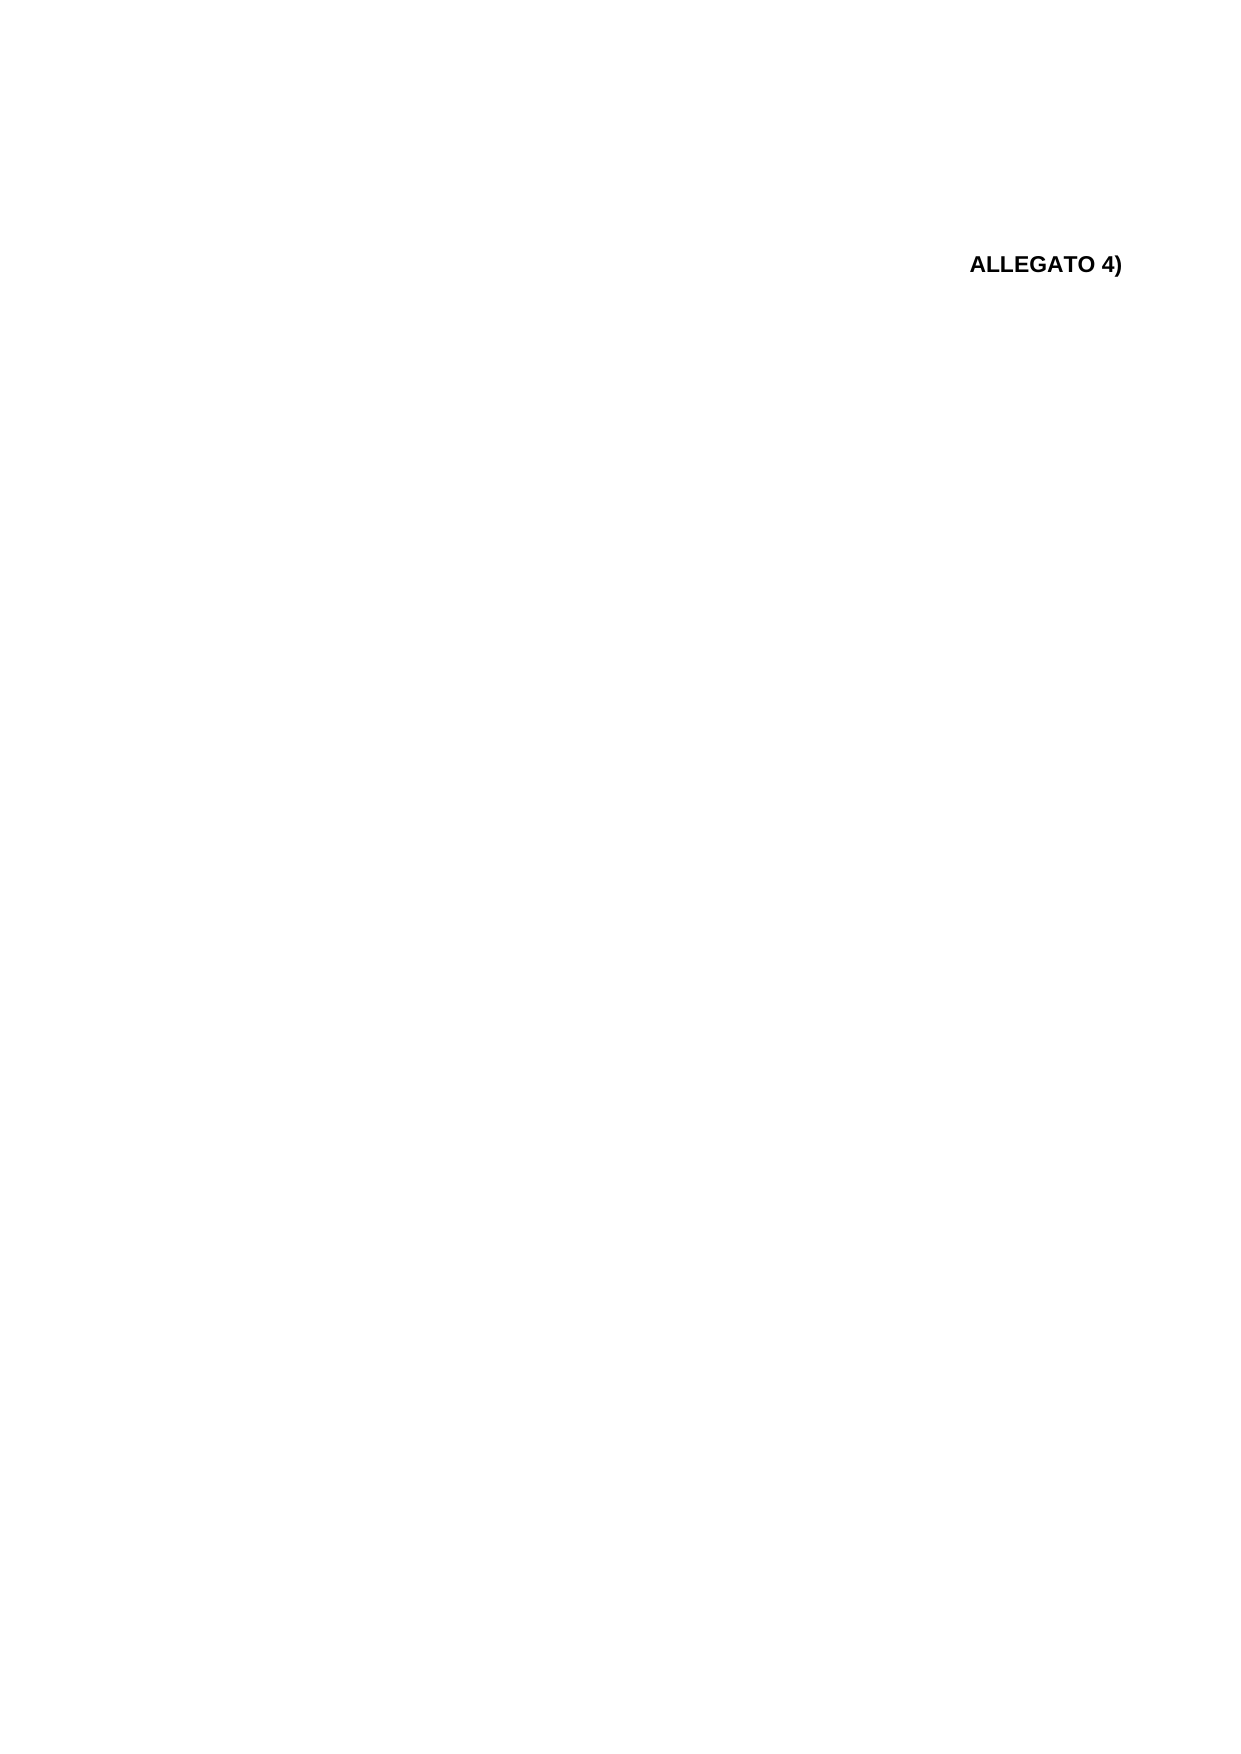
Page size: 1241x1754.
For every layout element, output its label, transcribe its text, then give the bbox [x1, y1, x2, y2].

text ALLEGATO 4) [118, 251, 1122, 277]
